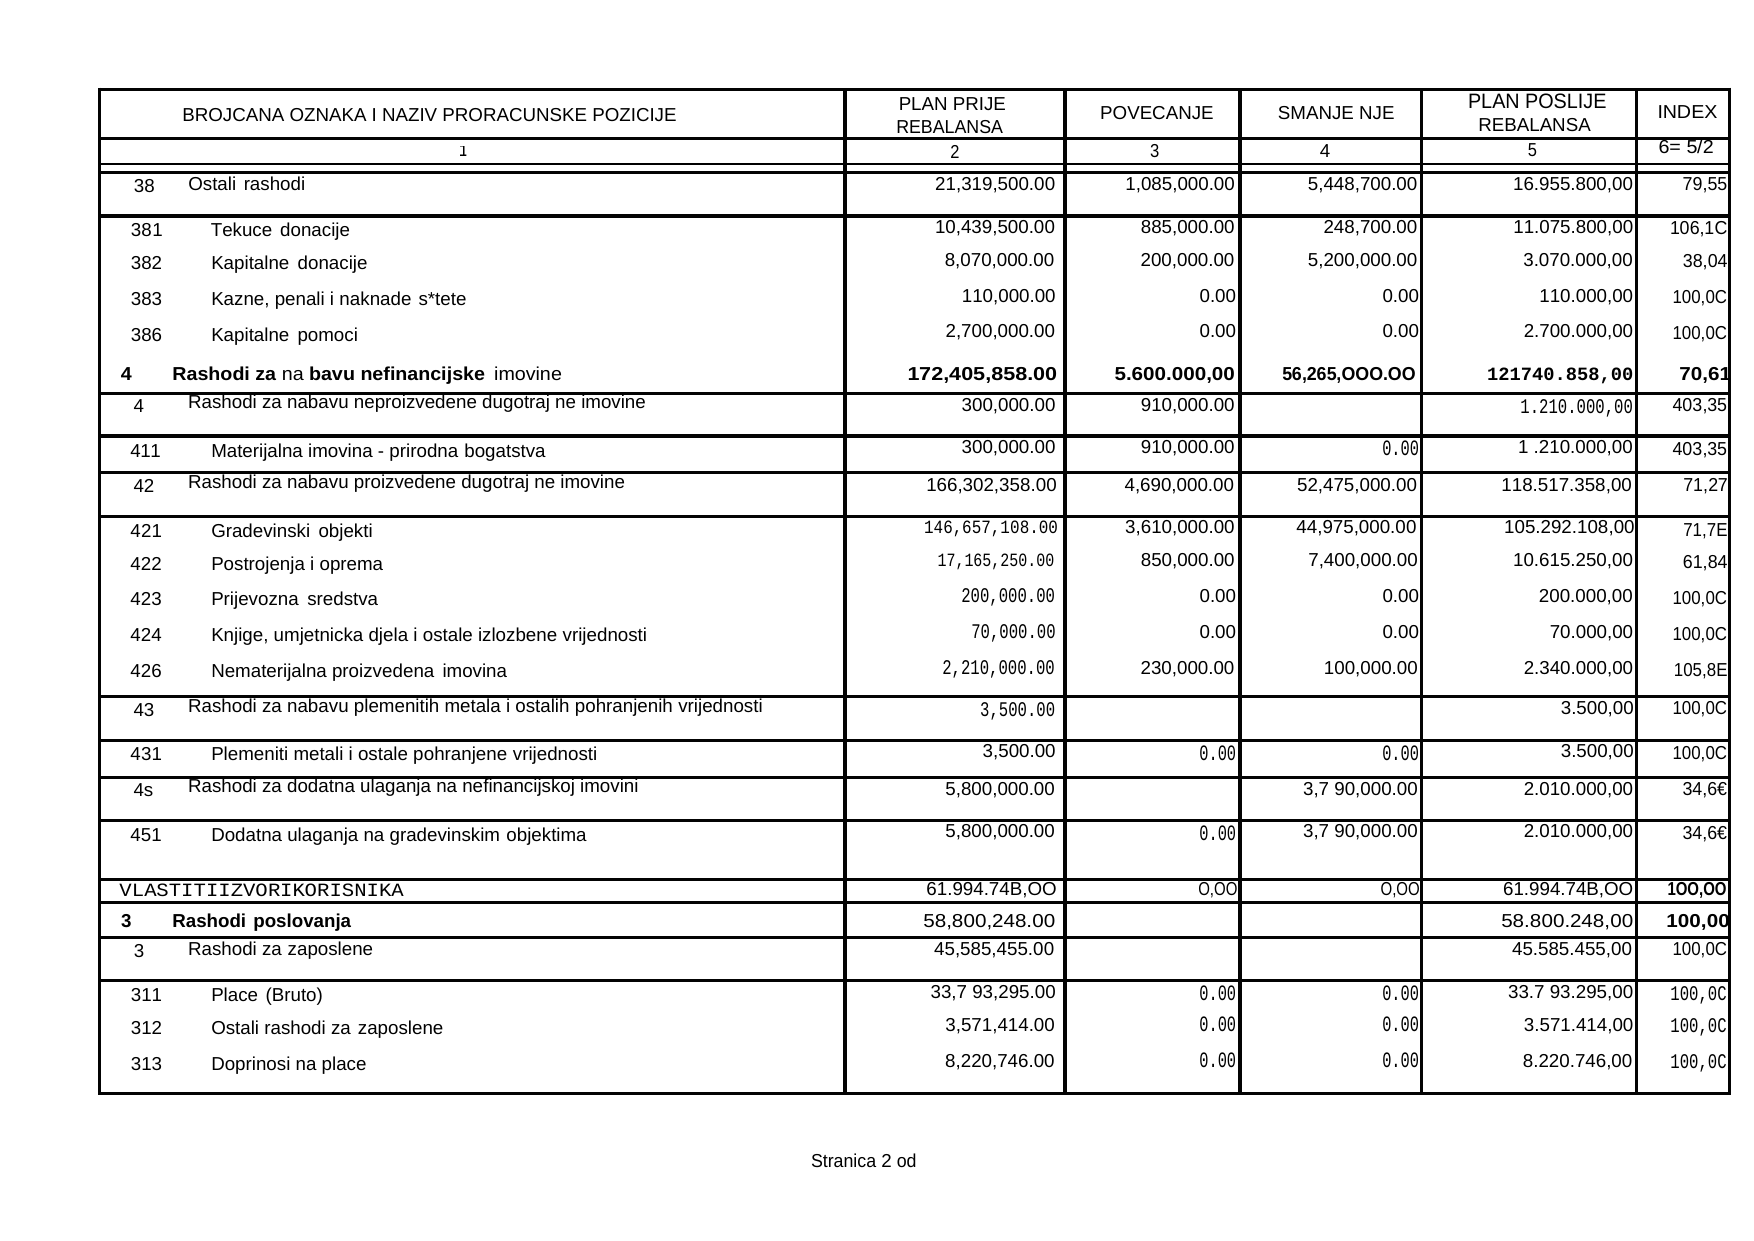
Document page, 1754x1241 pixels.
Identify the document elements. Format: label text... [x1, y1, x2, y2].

table_cell 110.000,00 [1423, 280, 1635, 316]
table_cell 58.800.248,00 [1423, 904, 1635, 936]
table_cell 45,585,455.00 [847, 939, 1063, 979]
table_cell 5.600.000,00 [1067, 355, 1238, 392]
table_cell 44,975,000.00 [1242, 518, 1420, 545]
table_cell 70.000,00 [1423, 616, 1635, 652]
table_cell 1OO,OO [1638, 881, 1728, 901]
table_header BROJCANA OZNAKA I NAZIV PRORACUNSKE POZICIJE [101, 91, 843, 137]
table_cell 56,265,OOO.OO [1242, 355, 1420, 392]
table_cell 5,800,000.00 [847, 822, 1063, 877]
table_cell 1,085,000.00 [1067, 174, 1238, 214]
table_cell 3,500.00 [847, 742, 1063, 776]
table_cell 100,0C [1638, 581, 1728, 616]
table_cell 146,657,108.00 [847, 518, 1063, 545]
table_cell 21,319,500.00 [847, 174, 1063, 214]
table_cell 3,610,000.00 [1067, 518, 1238, 545]
table_cell 61.994.74B,OO [1423, 881, 1635, 901]
table_cell 300,000.00 [847, 395, 1063, 434]
table_cell 79,55 [1638, 174, 1728, 214]
table_header SMANJE NJE [1242, 91, 1420, 137]
table_cell 910,000.00 [1067, 395, 1238, 434]
table_cell 5 [1423, 140, 1635, 163]
table_cell 386 Kapitalne pomoci [101, 316, 843, 355]
table_cell 0.00 [1242, 742, 1420, 776]
table_cell 3.070.000,00 [1423, 244, 1635, 280]
table_cell 431 Plemeniti metali i ostale pohranjene vrijednosti [101, 742, 843, 776]
table_cell 100,0C [1638, 982, 1728, 1009]
table_cell [1423, 165, 1635, 171]
table_cell 100,0C [1638, 1009, 1728, 1045]
table_cell 42 Rashodi za nabavu proizvedene dugotraj ne imovine [101, 474, 843, 515]
table_cell 105.292.108,00 [1423, 518, 1635, 545]
table_cell 100,0C [1638, 698, 1728, 738]
table_cell 100,0C [1638, 742, 1728, 776]
table_cell 61.994.74B,OO [847, 881, 1063, 901]
table_cell 38,04 [1638, 244, 1728, 280]
table_cell 6= 5/2 [1638, 140, 1728, 163]
table_cell O,OO [1067, 881, 1238, 901]
table_cell 403,35 [1638, 438, 1728, 471]
table_cell [101, 140, 843, 163]
table_cell 0.00 [1067, 742, 1238, 776]
table_cell 52,475,000.00 [1242, 474, 1420, 515]
table_cell 0.00 [1067, 280, 1238, 316]
table_cell 382 Kapitalne donacije [101, 244, 843, 280]
table_cell 3,571,414.00 [847, 1009, 1063, 1045]
table_cell 0.00 [1242, 280, 1420, 316]
table_cell 383 Kazne, penali i naknade s*tete [101, 280, 843, 316]
table_cell 3 [1067, 140, 1238, 163]
table_cell 4 [1242, 140, 1420, 163]
table_cell [1242, 165, 1420, 171]
table_cell 16.955.800,00 [1423, 174, 1635, 214]
table_cell 121740.858,00 [1423, 355, 1635, 392]
table_cell 110,000.00 [847, 280, 1063, 316]
table_cell 34,6€ [1638, 779, 1728, 819]
table_cell 411 Materijalna imovina - prirodna bogatstva [101, 438, 843, 471]
table_cell 2,700,000.00 [847, 316, 1063, 355]
table_cell 70,000.00 [847, 616, 1063, 652]
table_cell 200,000.00 [847, 581, 1063, 616]
table_cell 3.500,00 [1423, 698, 1635, 738]
table_cell 105,8E [1638, 653, 1728, 695]
table_cell 200,000.00 [1067, 244, 1238, 280]
table_cell 0.00 [1242, 1009, 1420, 1045]
table_cell 10.615.250,00 [1423, 545, 1635, 581]
table_cell 1.210.000,00 [1423, 395, 1635, 434]
table_cell [847, 165, 1063, 171]
table_cell 100,0C [1638, 616, 1728, 652]
table_cell 61,84 [1638, 545, 1728, 581]
table_cell 3.500,00 [1423, 742, 1635, 776]
table_cell 403,35 [1638, 395, 1728, 434]
table_cell 910,000.00 [1067, 438, 1238, 471]
table_cell 100,000.00 [1242, 653, 1420, 695]
table_cell 200.000,00 [1423, 581, 1635, 616]
table_cell VLASTITIIZVORIKORISNIKA [101, 881, 843, 901]
table_cell [1067, 939, 1238, 979]
table_cell 2 [847, 140, 1063, 163]
table_cell 4 Rashodi za nabavu neproizvedene dugotraj ne imovine [101, 395, 843, 434]
table_cell 421 Gradevinski objekti [101, 518, 843, 545]
table_cell 0.00 [1242, 982, 1420, 1009]
table_cell 71,7E [1638, 518, 1728, 545]
table_header INDEX [1638, 91, 1728, 137]
table_cell 0.00 [1067, 1045, 1238, 1092]
table_cell 2.700.000,00 [1423, 316, 1635, 355]
table_cell 5,800,000.00 [847, 779, 1063, 819]
table_cell 0.00 [1067, 982, 1238, 1009]
table_cell 4 Rashodi za na bavu nefinancijske imovine [101, 355, 843, 392]
table_cell 0.00 [1242, 616, 1420, 652]
table_cell 4s Rashodi za dodatna ulaganja na nefinancijskoj imovini [101, 779, 843, 819]
table_cell 850,000.00 [1067, 545, 1238, 581]
table_cell 33,7 93,295.00 [847, 982, 1063, 1009]
table_cell 312 Ostali rashodi za zaposlene [101, 1009, 843, 1045]
table_cell 381 Tekuce donacije [101, 218, 843, 244]
table_cell 230,000.00 [1067, 653, 1238, 695]
table_cell 3,7 90,000.00 [1242, 779, 1420, 819]
table_cell 423 Prijevozna sredstva [101, 581, 843, 616]
table_cell 100,0C [1638, 316, 1728, 355]
table_cell 100,0C [1638, 939, 1728, 979]
table_cell 7,400,000.00 [1242, 545, 1420, 581]
table_cell 70,61 [1638, 355, 1728, 392]
table_cell 3,7 90,000.00 [1242, 822, 1420, 877]
table_cell 100,0C [1638, 1045, 1728, 1092]
table_cell 885,000.00 [1067, 218, 1238, 244]
table_cell [1067, 779, 1238, 819]
table_cell 424 Knjige, umjetnicka djela i ostale izlozbene vrijednosti [101, 616, 843, 652]
table_header PLAN POSLIJE REBALANSA [1423, 91, 1635, 137]
table_cell [1067, 904, 1238, 936]
table_cell 2.010.000,00 [1423, 822, 1635, 877]
table_cell 5,448,700.00 [1242, 174, 1420, 214]
table_cell 0.00 [1242, 316, 1420, 355]
table_cell 0.00 [1067, 616, 1238, 652]
table_cell 0.00 [1067, 581, 1238, 616]
table_cell [1242, 698, 1420, 738]
table_cell 100,00 [1638, 904, 1728, 936]
table_cell [1242, 904, 1420, 936]
picture [460, 146, 467, 156]
table_cell 5,200,000.00 [1242, 244, 1420, 280]
table_cell 4,690,000.00 [1067, 474, 1238, 515]
table_cell 17,165,250.00 [847, 545, 1063, 581]
table_cell 8,070,000.00 [847, 244, 1063, 280]
table_cell 43 Rashodi za nabavu plemenitih metala i ostalih pohranjenih vrijednosti [101, 698, 843, 738]
table_cell 11.075.800,00 [1423, 218, 1635, 244]
table_cell [1242, 939, 1420, 979]
table_cell [1638, 165, 1728, 171]
table_cell 58,800,248.00 [847, 904, 1063, 936]
table_cell [1242, 395, 1420, 434]
table_cell 422 Postrojenja i oprema [101, 545, 843, 581]
table_cell 8,220,746.00 [847, 1045, 1063, 1092]
table_header PLAN PRIJE REBALANSA [847, 91, 1063, 137]
table_cell 3,500.00 [847, 698, 1063, 738]
table_cell 100,0C [1638, 280, 1728, 316]
table_cell 45.585.455,00 [1423, 939, 1635, 979]
table_cell 2.340.000,00 [1423, 653, 1635, 695]
table_cell [1067, 698, 1238, 738]
table_cell 172,405,858.00 [847, 355, 1063, 392]
table_cell 311 Place (Bruto) [101, 982, 843, 1009]
table_cell 10,439,500.00 [847, 218, 1063, 244]
table_cell 0.00 [1067, 316, 1238, 355]
table_cell 3.571.414,00 [1423, 1009, 1635, 1045]
table_cell 0.00 [1067, 1009, 1238, 1045]
table_cell 3 Rashodi za zaposlene [101, 939, 843, 979]
table_cell 3 Rashodi poslovanja [101, 904, 843, 936]
table_cell 34,6€ [1638, 822, 1728, 877]
table_cell 166,302,358.00 [847, 474, 1063, 515]
table_cell [1067, 165, 1238, 171]
table_cell 106,1C [1638, 218, 1728, 244]
table_cell 38 Ostali rashodi [101, 174, 843, 214]
table_cell 0.00 [1242, 438, 1420, 471]
table_cell 2,210,000.00 [847, 653, 1063, 695]
table_cell 300,000.00 [847, 438, 1063, 471]
table_cell 8.220.746,00 [1423, 1045, 1635, 1092]
table_cell 0.00 [1242, 581, 1420, 616]
table_cell 313 Doprinosi na place [101, 1045, 843, 1092]
table_cell 0.00 [1242, 1045, 1420, 1092]
table_cell 0.00 [1067, 822, 1238, 877]
table_cell [101, 165, 843, 171]
table_cell 426 Nematerijalna proizvedena imovina [101, 653, 843, 695]
table_cell 118.517.358,00 [1423, 474, 1635, 515]
table_cell 248,700.00 [1242, 218, 1420, 244]
table_cell 1 .210.000,00 [1423, 438, 1635, 471]
table_cell 2.010.000,00 [1423, 779, 1635, 819]
table_cell 33.7 93.295,00 [1423, 982, 1635, 1009]
table_cell 71,27 [1638, 474, 1728, 515]
table_cell 451 Dodatna ulaganja na gradevinskim objektima [101, 822, 843, 877]
table_header POVECANJE [1067, 91, 1238, 137]
table_cell O,OO [1242, 881, 1420, 901]
